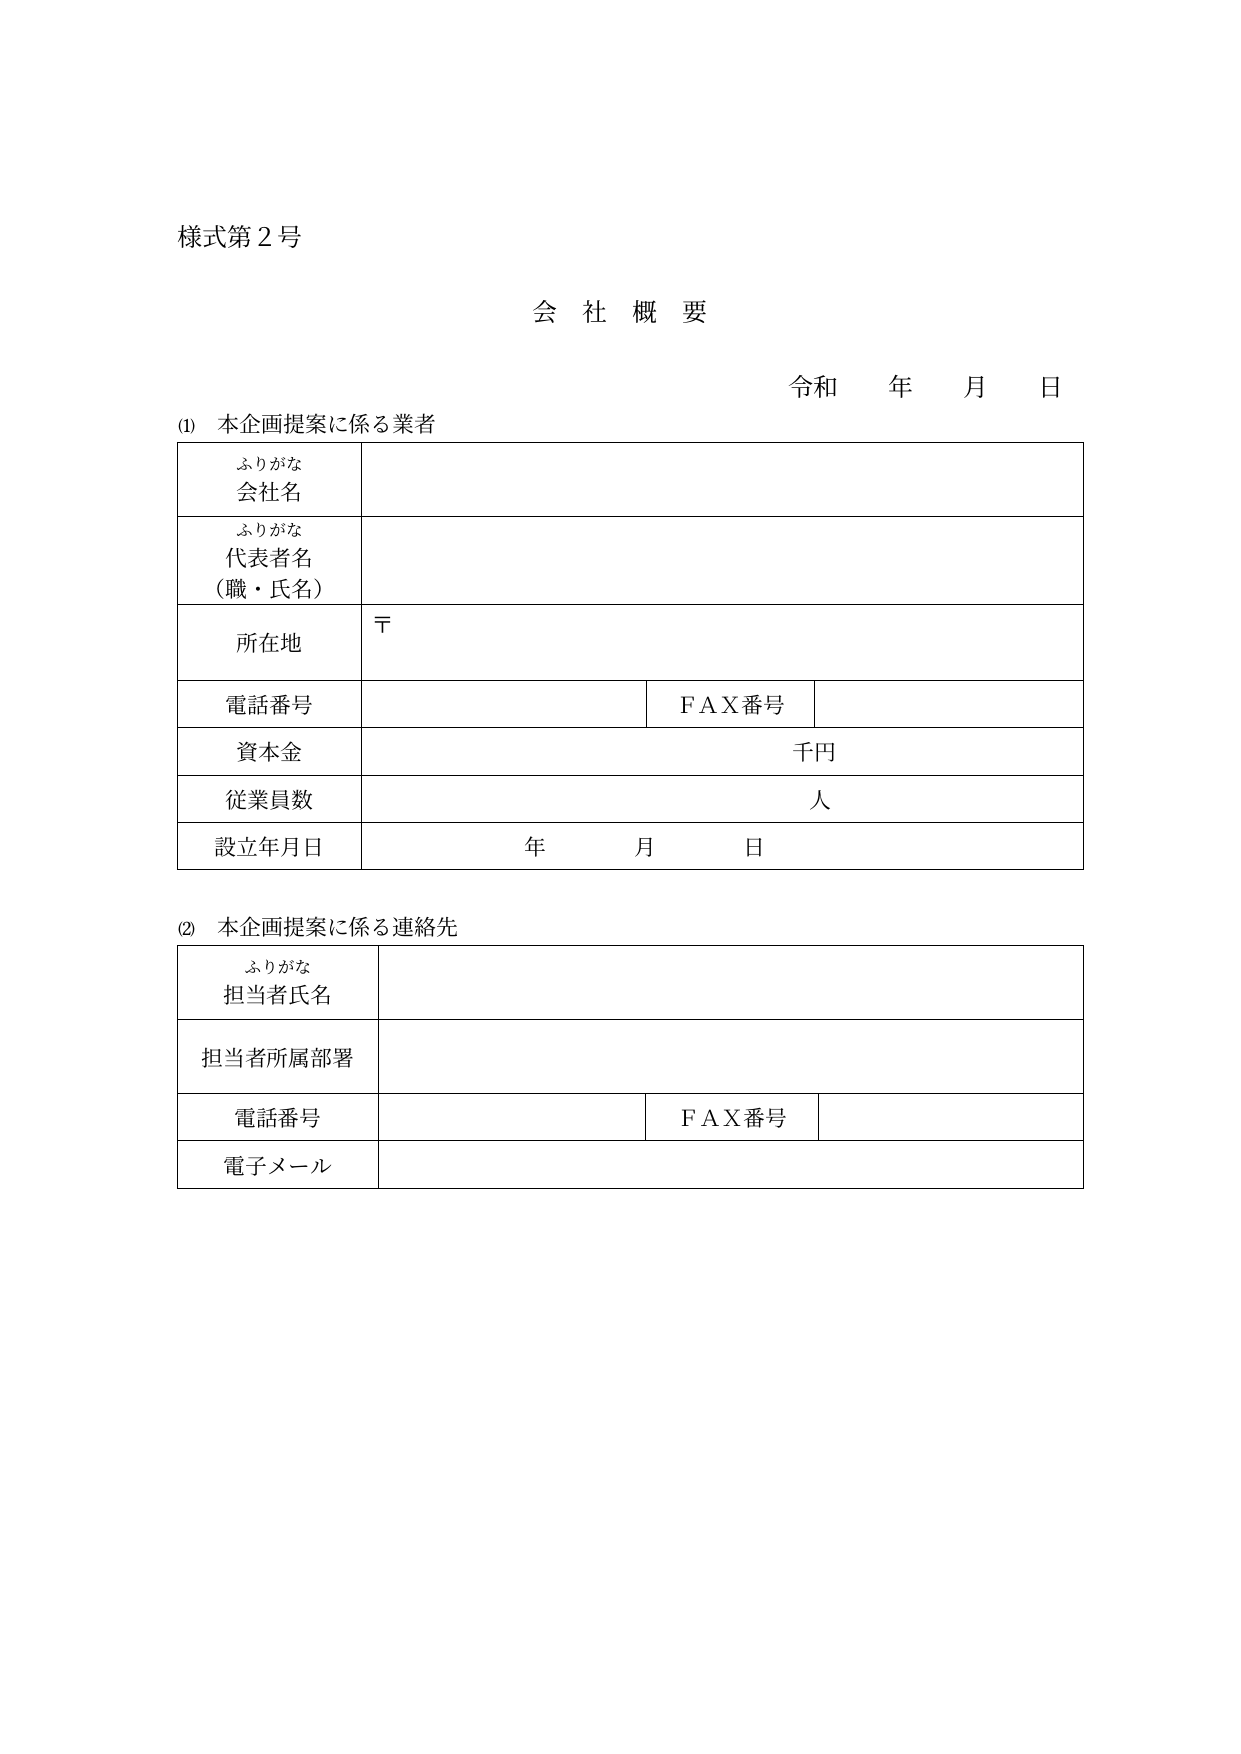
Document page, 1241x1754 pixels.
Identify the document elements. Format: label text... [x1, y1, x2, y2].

table_cell 設立年月日 [178, 823, 361, 869]
text 様式第２号 [177, 217, 976, 254]
table_header ふりがな 会社名 [178, 443, 361, 516]
table_header [379, 946, 1083, 1019]
table_cell [379, 1141, 1083, 1188]
table_cell 担当者所属部署 [178, 1020, 378, 1093]
table_cell 従業員数 [178, 776, 361, 822]
text 令和 年 月 日 [177, 367, 1063, 404]
table_cell [362, 517, 1083, 604]
table_cell [362, 681, 646, 727]
table_cell 人 [362, 776, 1083, 822]
table_cell 電話番号 [178, 681, 361, 727]
table_cell [379, 1094, 645, 1140]
table_cell ＦＡＸ番号 [646, 1094, 818, 1140]
table_header ふりがな 担当者氏名 [178, 946, 378, 1019]
text ⑴ 本企画提案に係る業者 [177, 404, 1063, 442]
table_cell 電子メール [178, 1141, 378, 1188]
table_cell 所在地 [178, 605, 361, 680]
table_cell 年 月 日 [362, 823, 1083, 869]
table_cell ＦＡＸ番号 [647, 681, 814, 727]
table_cell [815, 681, 1083, 727]
table_cell 千円 [362, 728, 1083, 774]
table_cell 〒 [362, 605, 1083, 680]
table_cell ふりがな 代表者名 （職・氏名） [178, 517, 361, 604]
table_header [362, 443, 1083, 516]
table_cell [379, 1020, 1083, 1093]
table_cell 資本金 [178, 728, 361, 774]
table_cell [819, 1094, 1083, 1140]
text 会 社 概 要 [177, 292, 1063, 329]
table_cell 電話番号 [178, 1094, 378, 1140]
text ⑵ 本企画提案に係る連絡先 [177, 908, 1063, 945]
